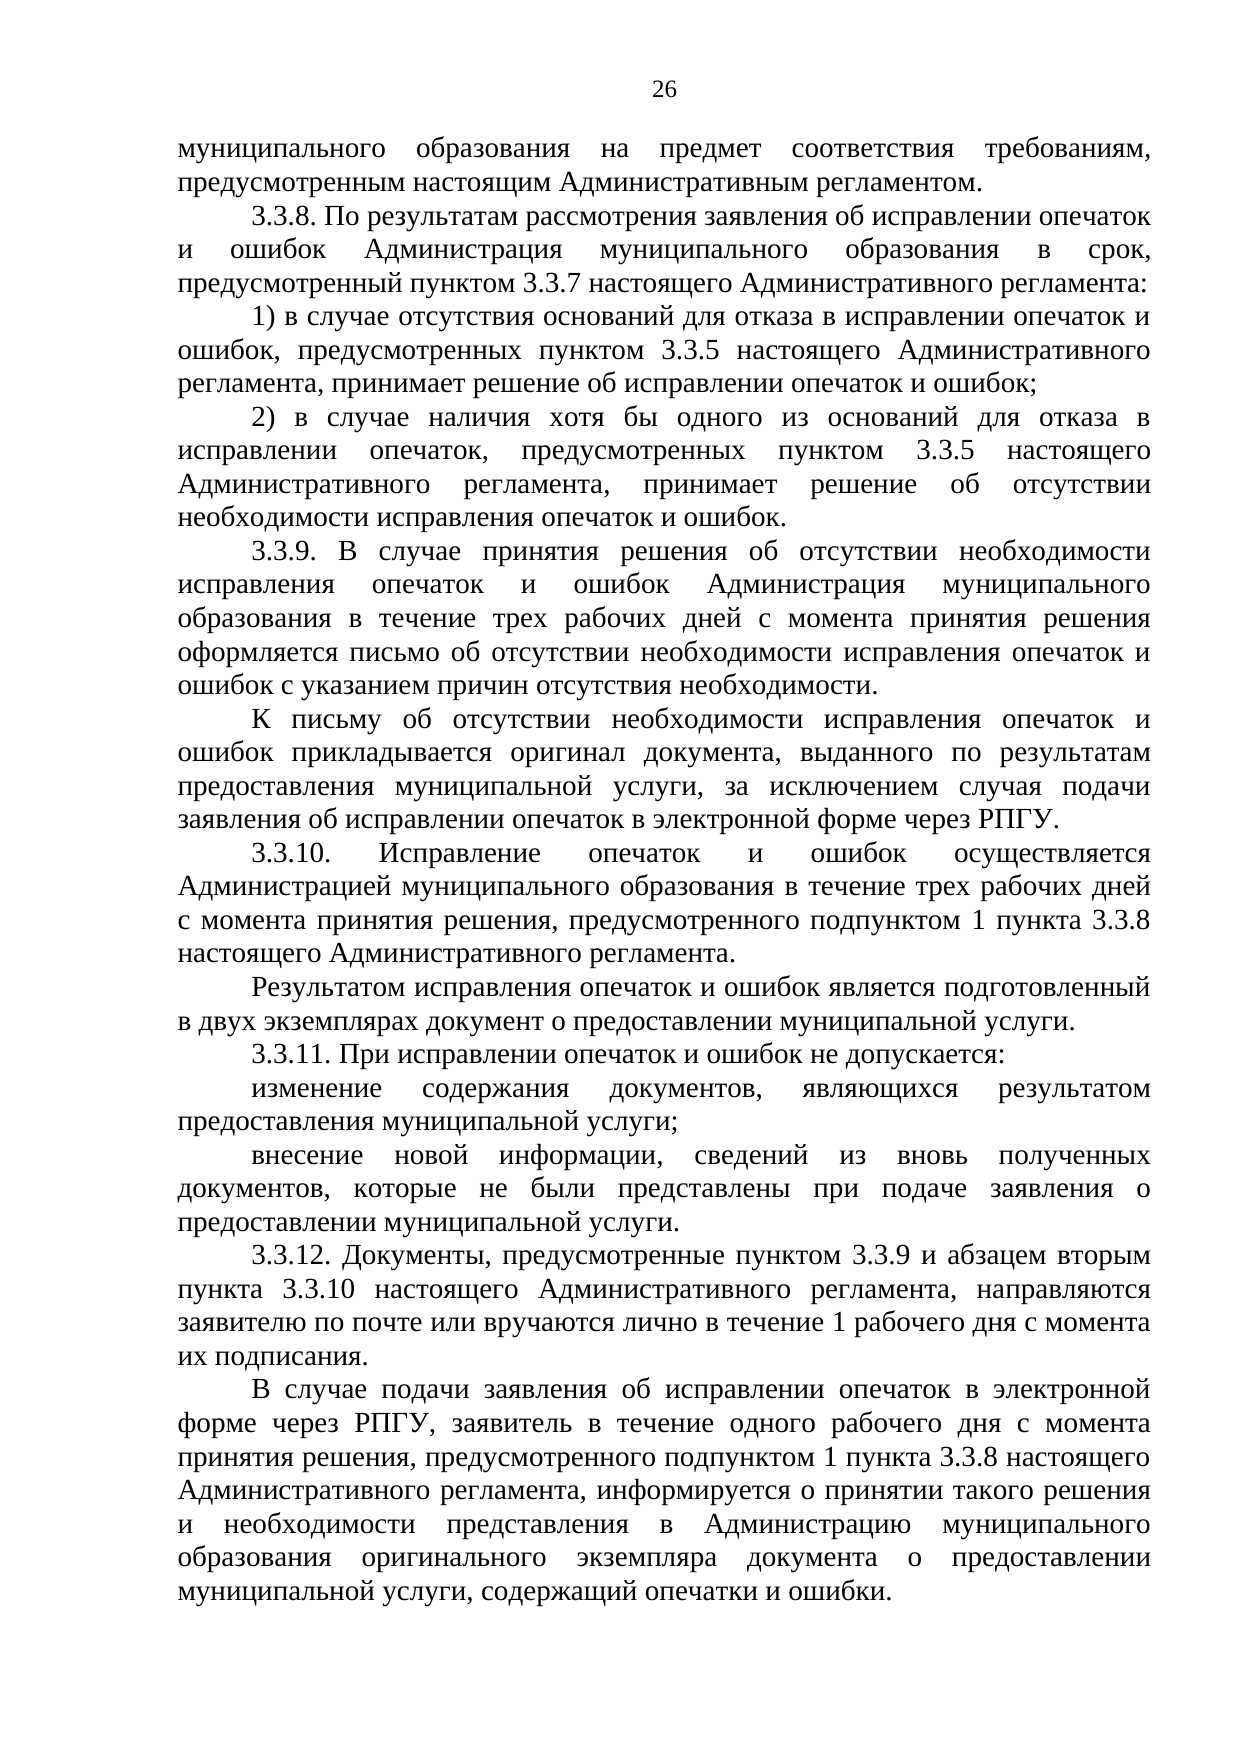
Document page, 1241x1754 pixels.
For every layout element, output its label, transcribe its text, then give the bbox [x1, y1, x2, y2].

text изменение содержания документов, являющихся результатом предоставления муниципальной услуги; [177, 1070, 1152, 1137]
text 3.3.8. По результатам рассмотрения заявления об исправлении опечаток и ошибок Администрация муниципального образования в срок, предусмотренный пунктом 3.3.7 настоящего Административного регламента: [177, 198, 1152, 298]
text 3.3.12. Документы, предусмотренные пунктом 3.3.9 и абзацем вторым пункта 3.3.10 настоящего Административного регламента, направляются заявителю по почте или вручаются лично в течение 1 рабочего дня с момента их подписания. [177, 1237, 1152, 1372]
text 3.3.10. Исправление опечаток и ошибок осуществляется Администрацией муниципального образования в течение трех рабочих дней с момента принятия решения, предусмотренного подпунктом 1 пункта 3.3.8 настоящего Административного регламента. [177, 835, 1152, 969]
text 3.3.11. При исправлении опечаток и ошибок не допускается: [177, 1036, 1152, 1070]
text 1) в случае отсутствия оснований для отказа в исправлении опечаток и ошибок, предусмотренных пунктом 3.3.5 настоящего Административного регламента, принимает решение об исправлении опечаток и ошибок; [177, 298, 1152, 399]
text 2) в случае наличия хотя бы одного из оснований для отказа в исправлении опечаток, предусмотренных пунктом 3.3.5 настоящего Административного регламента, принимает решение об отсутствии необходимости исправления опечаток и ошибок. [177, 399, 1152, 533]
text внесение новой информации, сведений из вновь полученных документов, которые не были представлены при подаче заявления о предоставлении муниципальной услуги. [177, 1137, 1152, 1237]
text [177, 131, 1152, 198]
text К письму об отсутствии необходимости исправления опечаток и ошибок прикладывается оригинал документа, выданного по результатам предоставления муниципальной услуги, за исключением случая подачи заявления об исправлении опечаток в электронной форме через РПГУ. [177, 701, 1152, 835]
text 3.3.9. В случае принятия решения об отсутствии необходимости исправления опечаток и ошибок Администрация муниципального образования в течение трех рабочих дней с момента принятия решения оформляется письмо об отсутствии необходимости исправления опечаток и ошибок с указанием причин отсутствия необходимости. [177, 533, 1152, 701]
text В случае подачи заявления об исправлении опечаток в электронной форме через РПГУ, заявитель в течение одного рабочего дня с момента принятия решения, предусмотренного подпунктом 1 пункта 3.3.8 настоящего Административного регламента, информируется о принятии такого решения и необходимости представления в Администрацию муниципального образования оригинального экземпляра документа о предоставлении муниципальной услуги, содержащий опечатки и ошибки. [177, 1372, 1152, 1606]
text Результатом исправления опечаток и ошибок является подготовленный в двух экземплярах документ о предоставлении муниципальной услуги. [177, 969, 1152, 1036]
